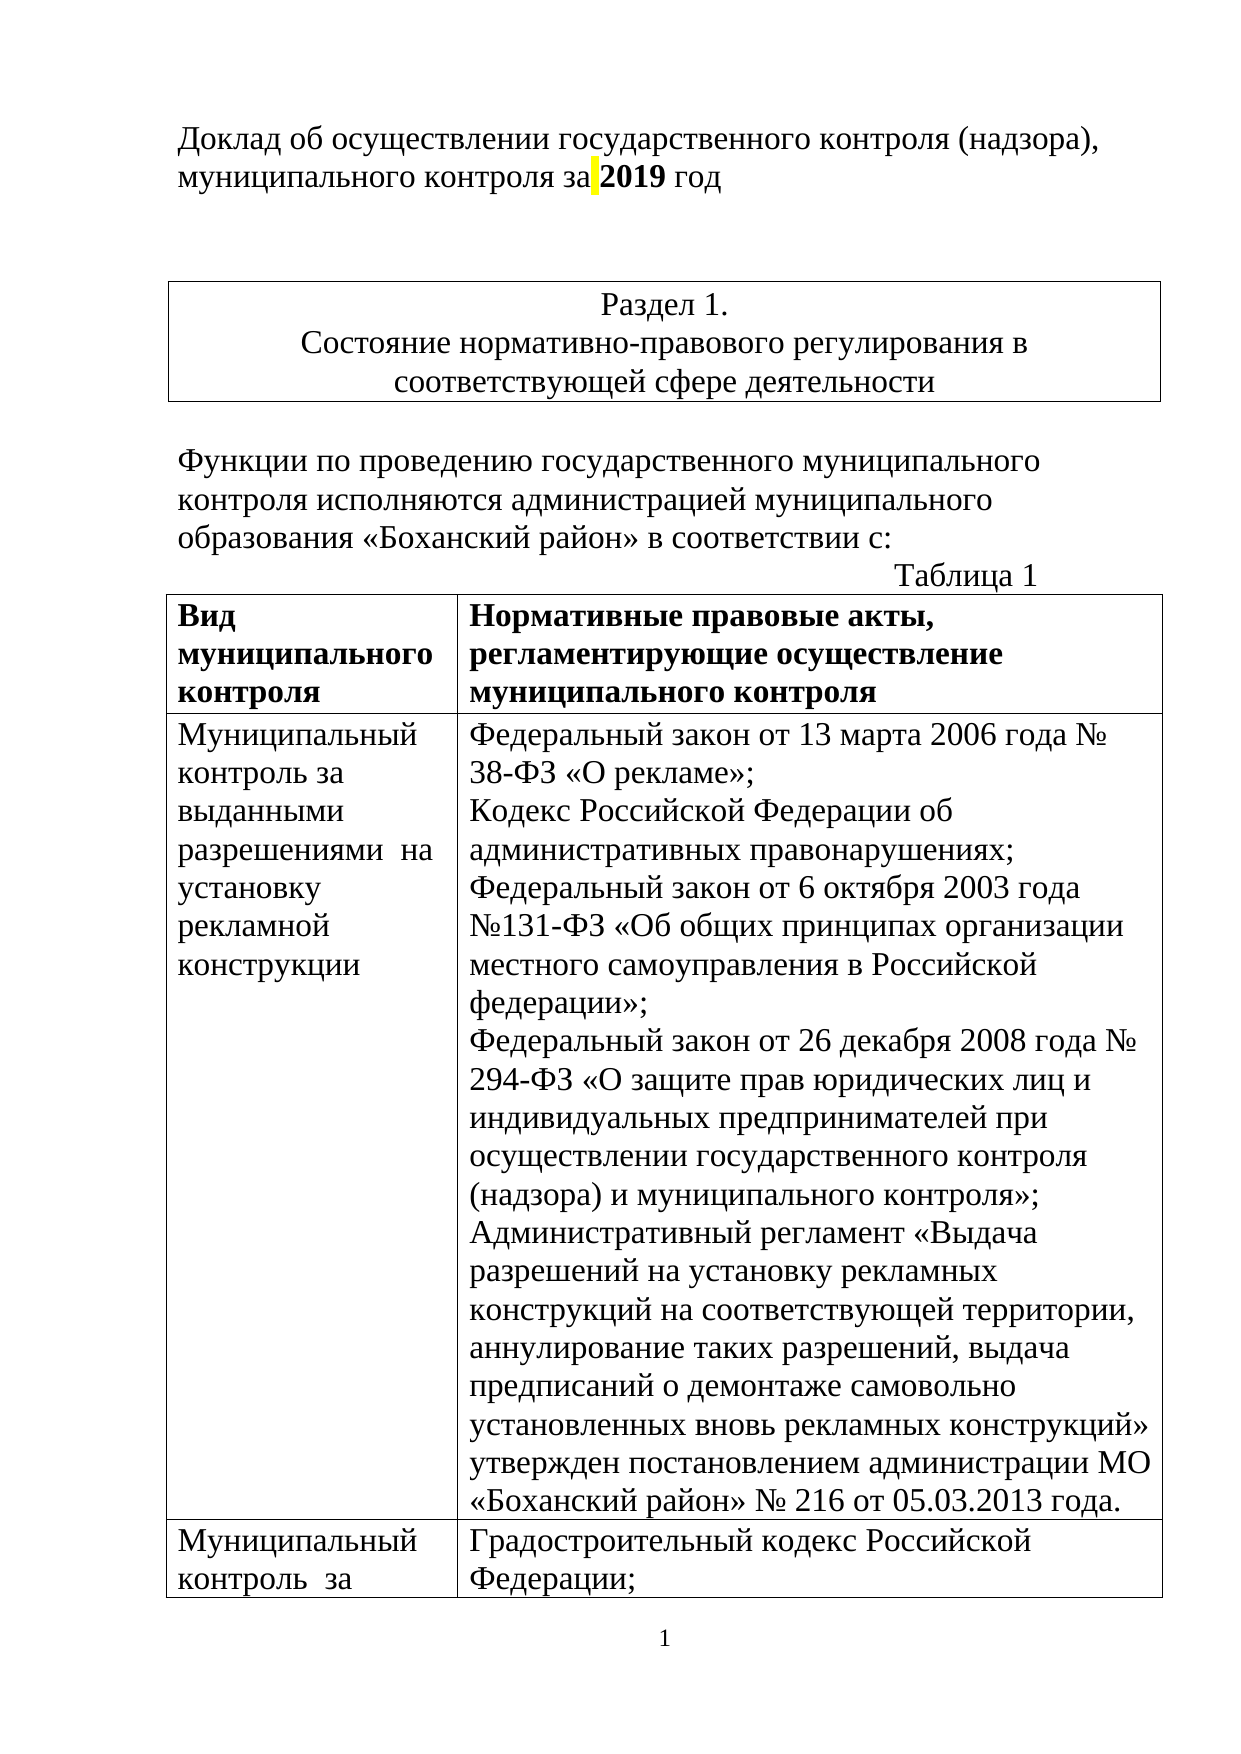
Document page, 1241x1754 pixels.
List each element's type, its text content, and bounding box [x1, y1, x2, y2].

text соответствующей сфере деятельности [169, 358, 1160, 401]
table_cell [167, 1520, 457, 1597]
table_header Нормативные правовые акты, регламентирующие осуществление муниципального контроля [458, 595, 1162, 713]
table_cell Федеральный закон от 13 марта 2006 года № 38-ФЗ «О рекламе»; Кодекс Российской Федерации об административных правонарушениях; Федеральный закон от 6 октября 2003 года №131-ФЗ «Об общих принципах организации местного самоуправления в Российской федерации»; Федеральный закон от 26 декабря 2008 года № 294-ФЗ «О защите прав юридических лиц и индивидуальных предпринимателей при осуществлении государственного контроля (надзора) и муниципального контроля»; Административный регламент «Выдача разрешений на установку рекламных конструкций на соответствующей территории, аннулирование таких разрешений, выдача предписаний о демонтаже самовольно установленных вновь рекламных конструкций» утвержден постановлением администрации МО «Боханский район» № 216 от 05.03.2013 года. [458, 714, 1162, 1519]
table_cell Муниципальный контроль за выданными разрешениями на установку рекламной конструкции [167, 714, 457, 1519]
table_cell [458, 1520, 1162, 1597]
text Функции по проведению государственного муниципального контроля исполняются администрацией муниципального образования «Боханский район» в соответствии с: [177, 441, 1152, 556]
text Состояние нормативно-правового регулирования в [177, 322, 1152, 358]
text Доклад об осуществлении государственного контроля (надзора), муниципального контроля за 2019 год [177, 118, 1152, 195]
text Раздел 1. [169, 282, 1160, 322]
table_header Вид муниципального контроля [167, 595, 457, 713]
text Таблица 1 [177, 556, 1152, 594]
